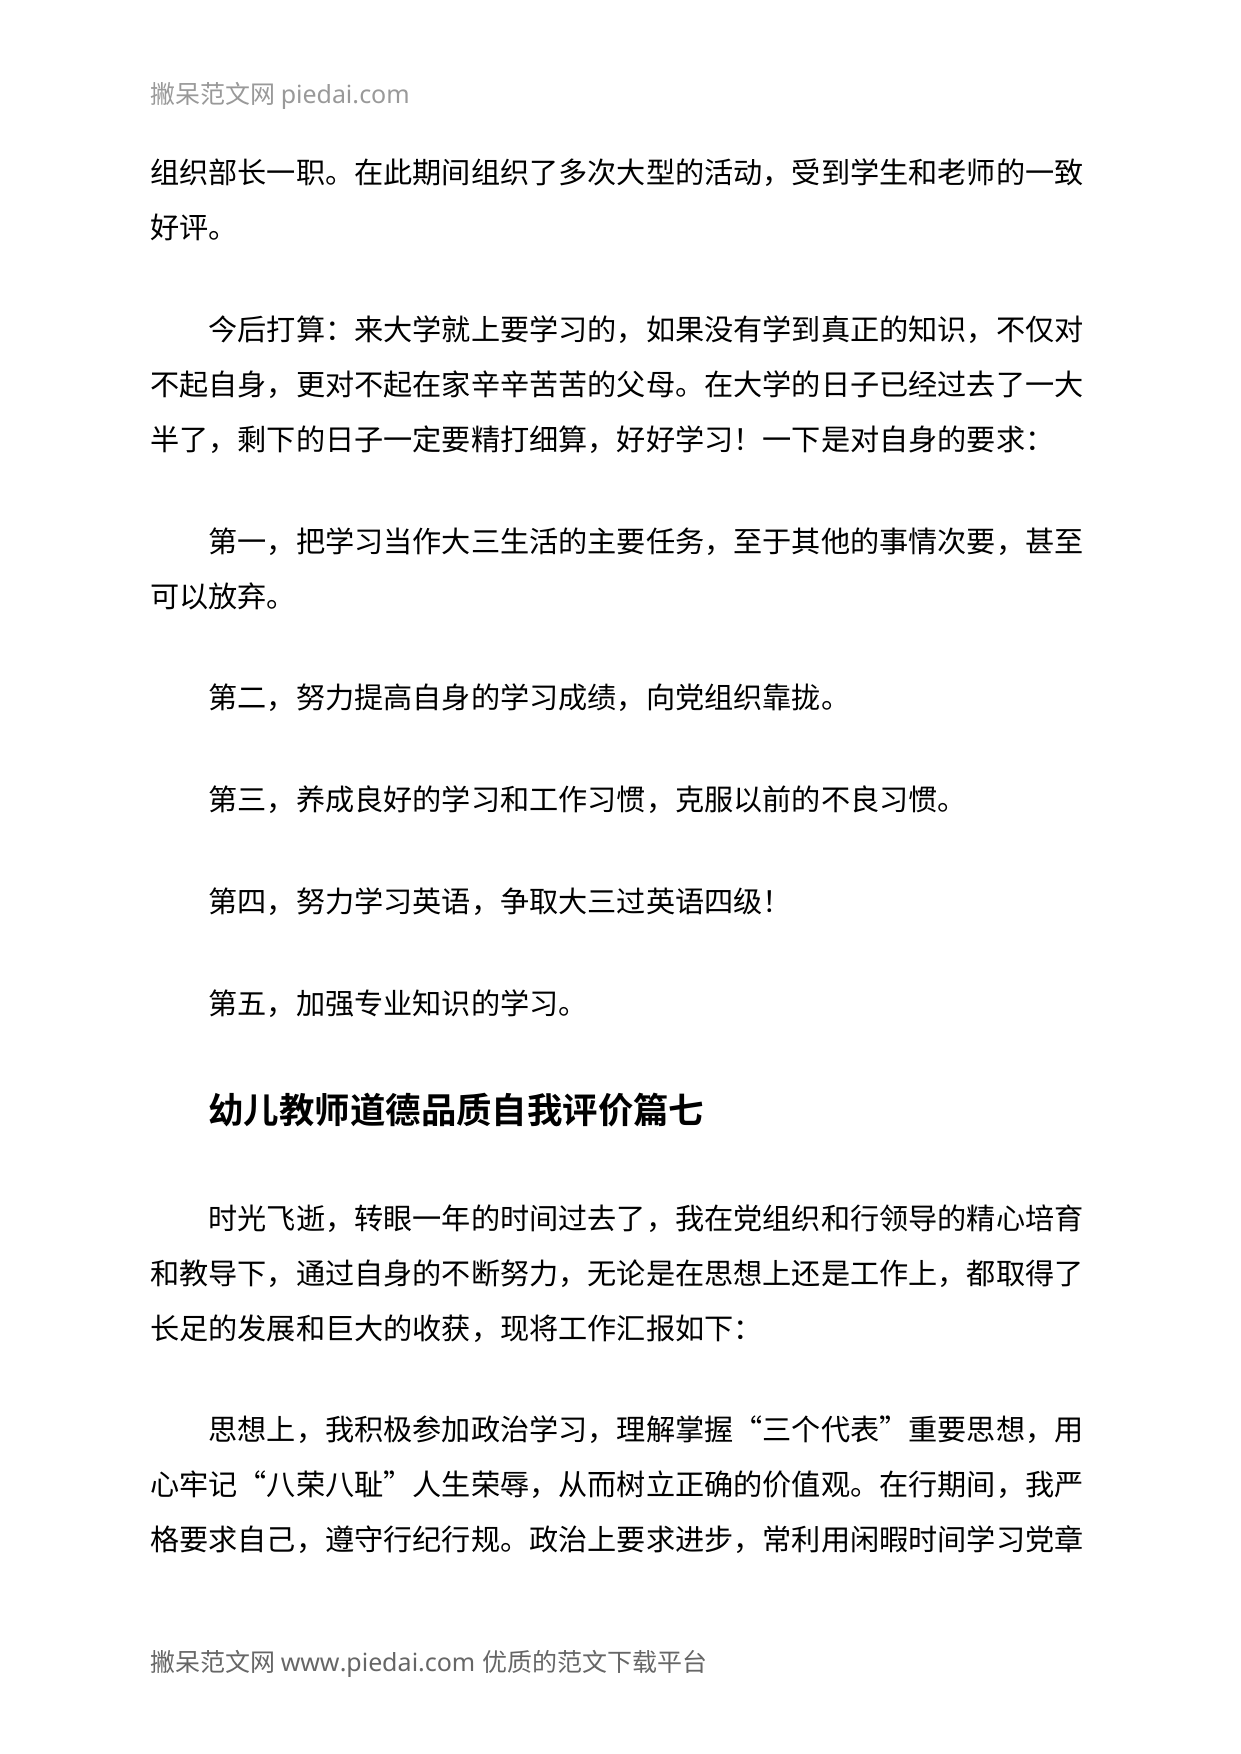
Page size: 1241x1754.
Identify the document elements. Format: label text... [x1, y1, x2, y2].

text 第二，努力提高自身的学习成绩，向党组织靠拢。 [150, 675, 1090, 717]
text 第三，养成良好的学习和工作习惯，克服以前的不良习惯。 [150, 777, 1090, 819]
text 幼儿教师道德品质自我评价篇七 [150, 1082, 1090, 1133]
text 第四，努力学习英语，争取大三过英语四级！ [150, 878, 1090, 921]
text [150, 150, 1090, 247]
text 今后打算：来大学就上要学习的，如果没有学到真正的知识，不仅对不起自身，更对不起在家辛辛苦苦的父母。在大学的日子已经过去了一大半了，剩下的日子一定要精打细算，好好学习！一下是对自身的要求： [150, 307, 1090, 459]
text 第一，把学习当作大三生活的主要任务，至于其他的事情次要，甚至可以放弃。 [150, 518, 1090, 615]
text 第五，加强专业知识的学习。 [150, 980, 1090, 1022]
text 时光飞逝，转眼一年的时间过去了，我在党组织和行领导的精心培育和教导下，通过自身的不断努力，无论是在思想上还是工作上，都取得了长足的发展和巨大的收获，现将工作汇报如下： [150, 1195, 1090, 1347]
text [150, 1407, 1090, 1559]
